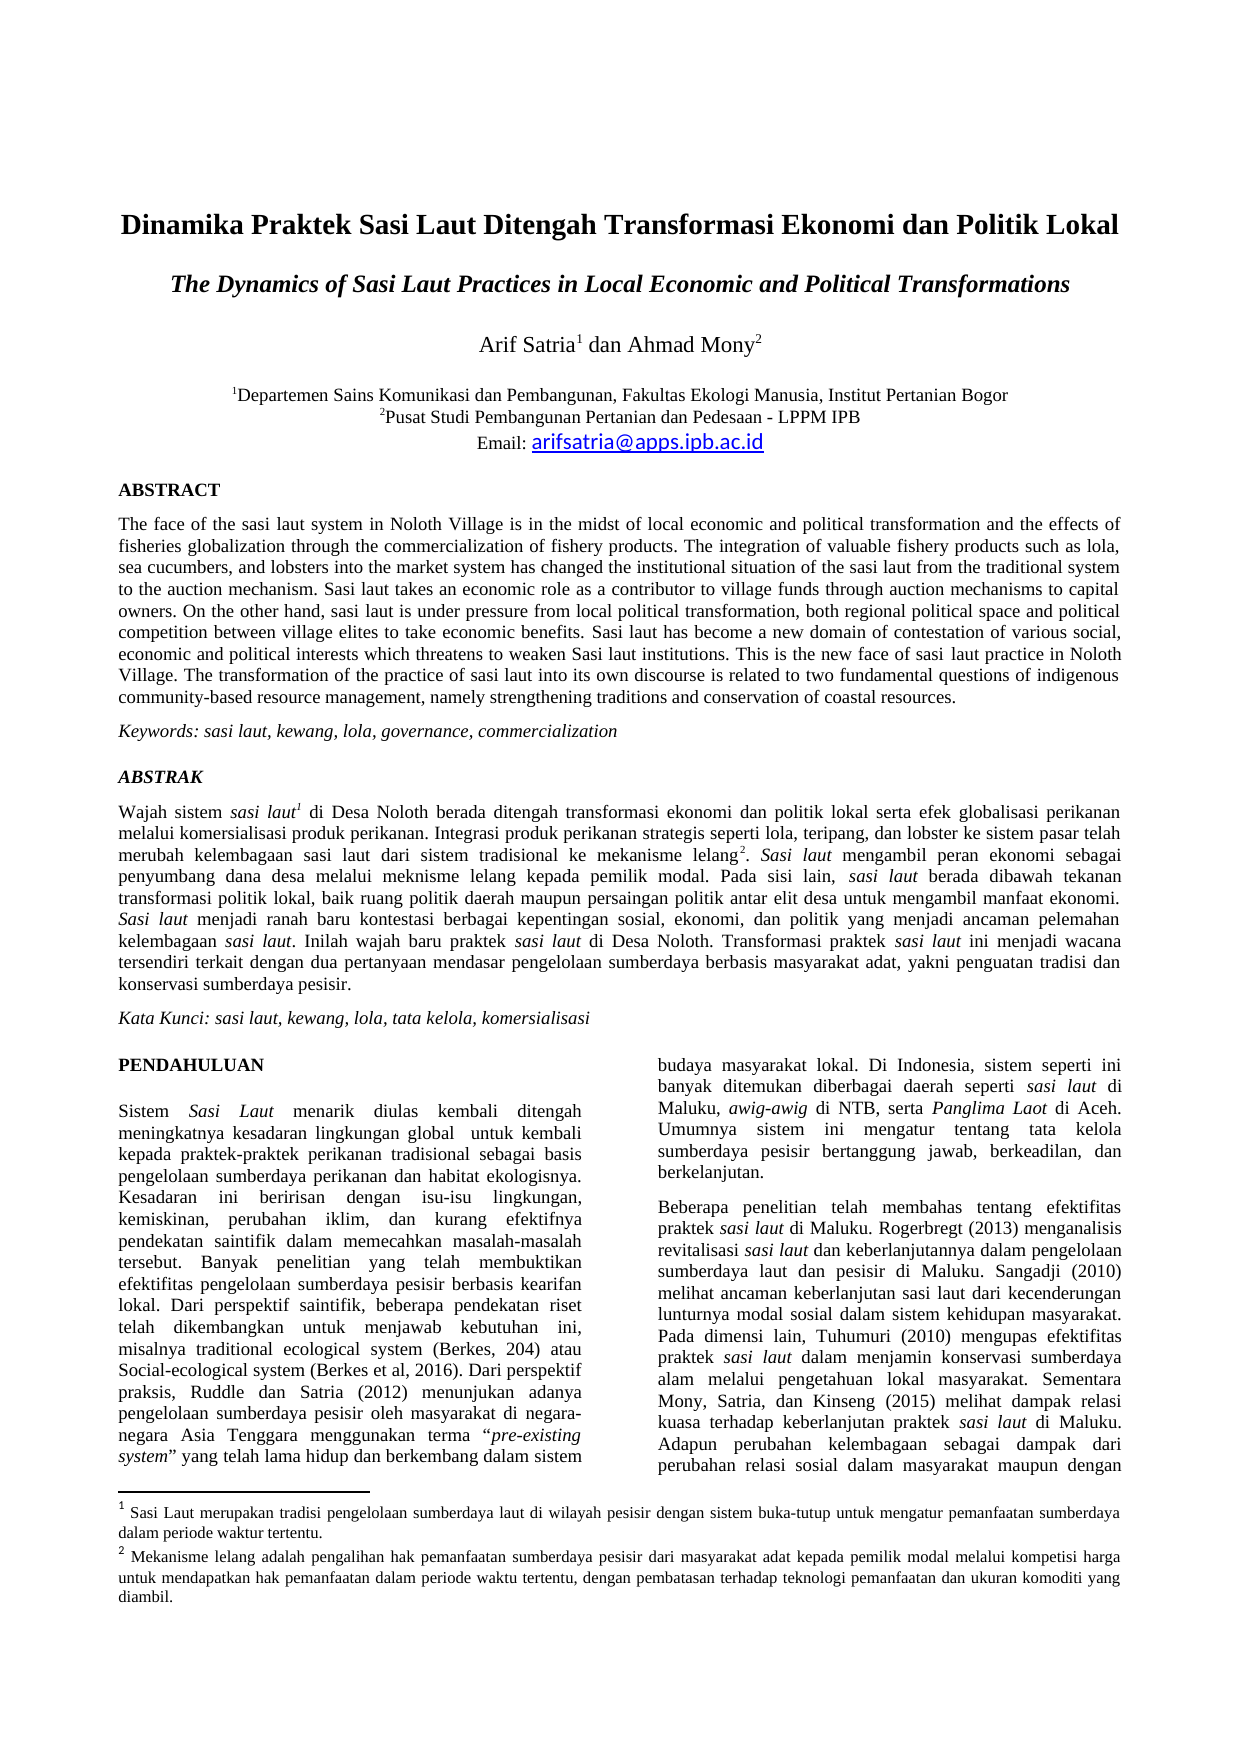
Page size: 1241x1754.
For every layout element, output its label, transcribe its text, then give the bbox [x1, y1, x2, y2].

text Dinamika Praktek Sasi Laut Ditengah Transformasi Ekonomi dan Politik Lokal [118, 207, 1122, 240]
text The face of the sasi laut system in Noloth Village is in the midst of local economic and political transformation and the effects of fisheries globalization through the commercialization of fishery products. The integration of valuable fishery products such as lola, sea cucumbers, and lobsters into the market system has changed the institutional situation of the sasi laut from the traditional system to the auction mechanism. Sasi laut takes an economic role as a contributor to village funds through auction mechanisms to capital owners. On the other hand, sasi laut is under pressure from local political transformation, both regional political space and political competition between village elites to take economic benefits. Sasi laut has become a new domain of contestation of various social, economic and political interests which threatens to weaken Sasi laut institutions. This is the new face of sasi laut practice in Noloth Village. The transformation of the practice of sasi laut into its own discourse is related to two fundamental questions of indigenous community-based resource management, namely strengthening traditions and conservation of coastal resources. [118, 513, 1122, 707]
text The Dynamics of Sasi Laut Practices in Local Economic and Political Transformations [118, 269, 1122, 298]
text Arif Satria1 dan Ahmad Mony2 [118, 331, 1122, 358]
text ABSTRAK [118, 766, 1122, 788]
text Wajah sistem sasi laut di Desa Noloth berada ditengah transformasi ekonomi dan politik lokal serta efek globalisasi perikanan melalui komersialisasi produk perikanan. Integrasi produk perikanan strategis seperti lola, teripang, dan lobster ke sistem pasar telah merubah kelembagaan sasi laut dari sistem tradisional ke mekanisme lelang. Sasi laut mengambil peran ekonomi sebagai penyumbang dana desa melalui meknisme lelang kepada pemilik modal. Pada sisi lain, sasi laut berada dibawah tekanan transformasi politik lokal, baik ruang politik daerah maupun persaingan politik antar elit desa untuk mengambil manfaat ekonomi. Sasi laut menjadi ranah baru kontestasi berbagai kepentingan sosial, ekonomi, dan politik yang menjadi ancaman pelemahan kelembagaan sasi laut. Inilah wajah baru praktek sasi laut di Desa Noloth. Transformasi praktek sasi laut ini menjadi wacana tersendiri terkait dengan dua pertanyaan mendasar pengelolaan sumberdaya berbasis masyarakat adat, yakni penguatan tradisi dan konservasi sumberdaya pesisir. [118, 801, 1122, 994]
text 1Departemen Sains Komunikasi dan Pembangunan, Fakultas Ekologi Manusia, Institut Pertanian Bogor [118, 384, 1122, 406]
text Sistem Sasi Laut menarik diulas kembali ditengah meningkatnya kesadaran lingkungan global untuk kembali kepada praktek-praktek perikanan tradisional sebagai basis pengelolaan sumberdaya perikanan dan habitat ekologisnya. Kesadaran ini beririsan dengan isu-isu lingkungan, kemiskinan, perubahan iklim, dan kurang efektifnya pendekatan saintifik dalam memecahkan masalah-masalah tersebut. Banyak penelitian yang telah membuktikan efektifitas pengelolaan sumberdaya pesisir berbasis kearifan lokal. Dari perspektif saintifik, beberapa pendekatan riset telah dikembangkan untuk menjawab kebutuhan ini, misalnya traditional ecological system (Berkes, 204) atau Social-ecological system (Berkes et al, 2016). Dari perspektif praksis, Ruddle dan Satria (2012) menunjukan adanya pengelolaan sumberdaya pesisir oleh masyarakat di negara-negara Asia Tenggara menggunakan terma “pre-existing system” yang telah lama hidup dan berkembang dalam sistem budaya masyarakat lokal. Di Indonesia, sistem seperti ini banyak ditemukan diberbagai daerah seperti sasi laut di Maluku, awig-awig di NTB, serta Panglima Laot di Aceh. Umumnya sistem ini mengatur tentang tata kelola sumberdaya pesisir bertanggung jawab, berkeadilan, dan berkelanjutan. [118, 1100, 583, 1467]
text PENDAHULUAN [118, 1054, 583, 1075]
text Keywords: sasi laut, kewang, lola, governance, commercialization [118, 720, 1122, 741]
text Email: arifsatria@apps.ipb.ac.id [118, 427, 1122, 455]
text ABSTRACT [118, 479, 1122, 501]
text Kata Kunci: sasi laut, kewang, lola, tata kelola, komersialisasi [118, 1007, 1122, 1029]
text 2Pusat Studi Pembangunan Pertanian dan Pedesaan - LPPM IPB [118, 406, 1122, 427]
